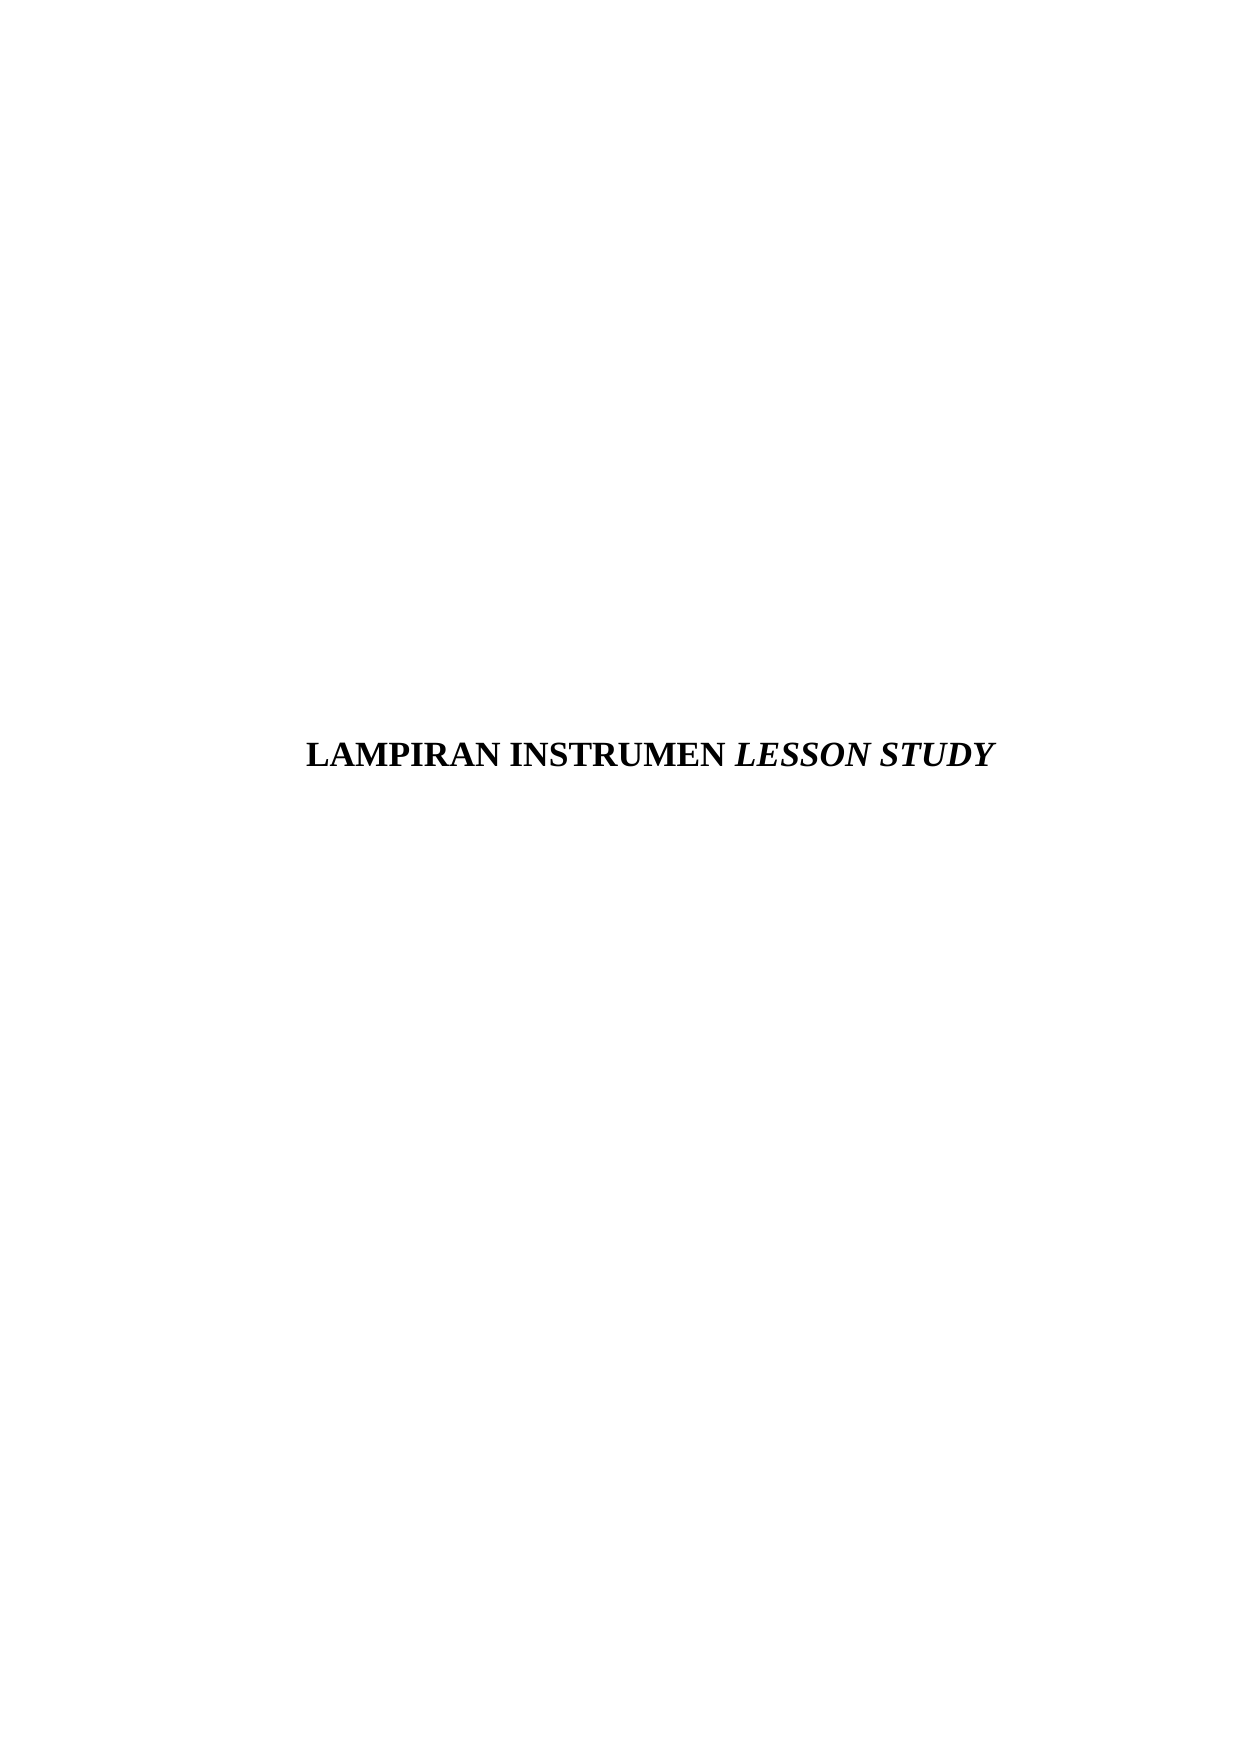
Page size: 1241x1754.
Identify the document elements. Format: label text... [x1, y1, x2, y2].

text LAMPIRAN INSTRUMEN LESSON STUDY [236, 733, 1063, 774]
